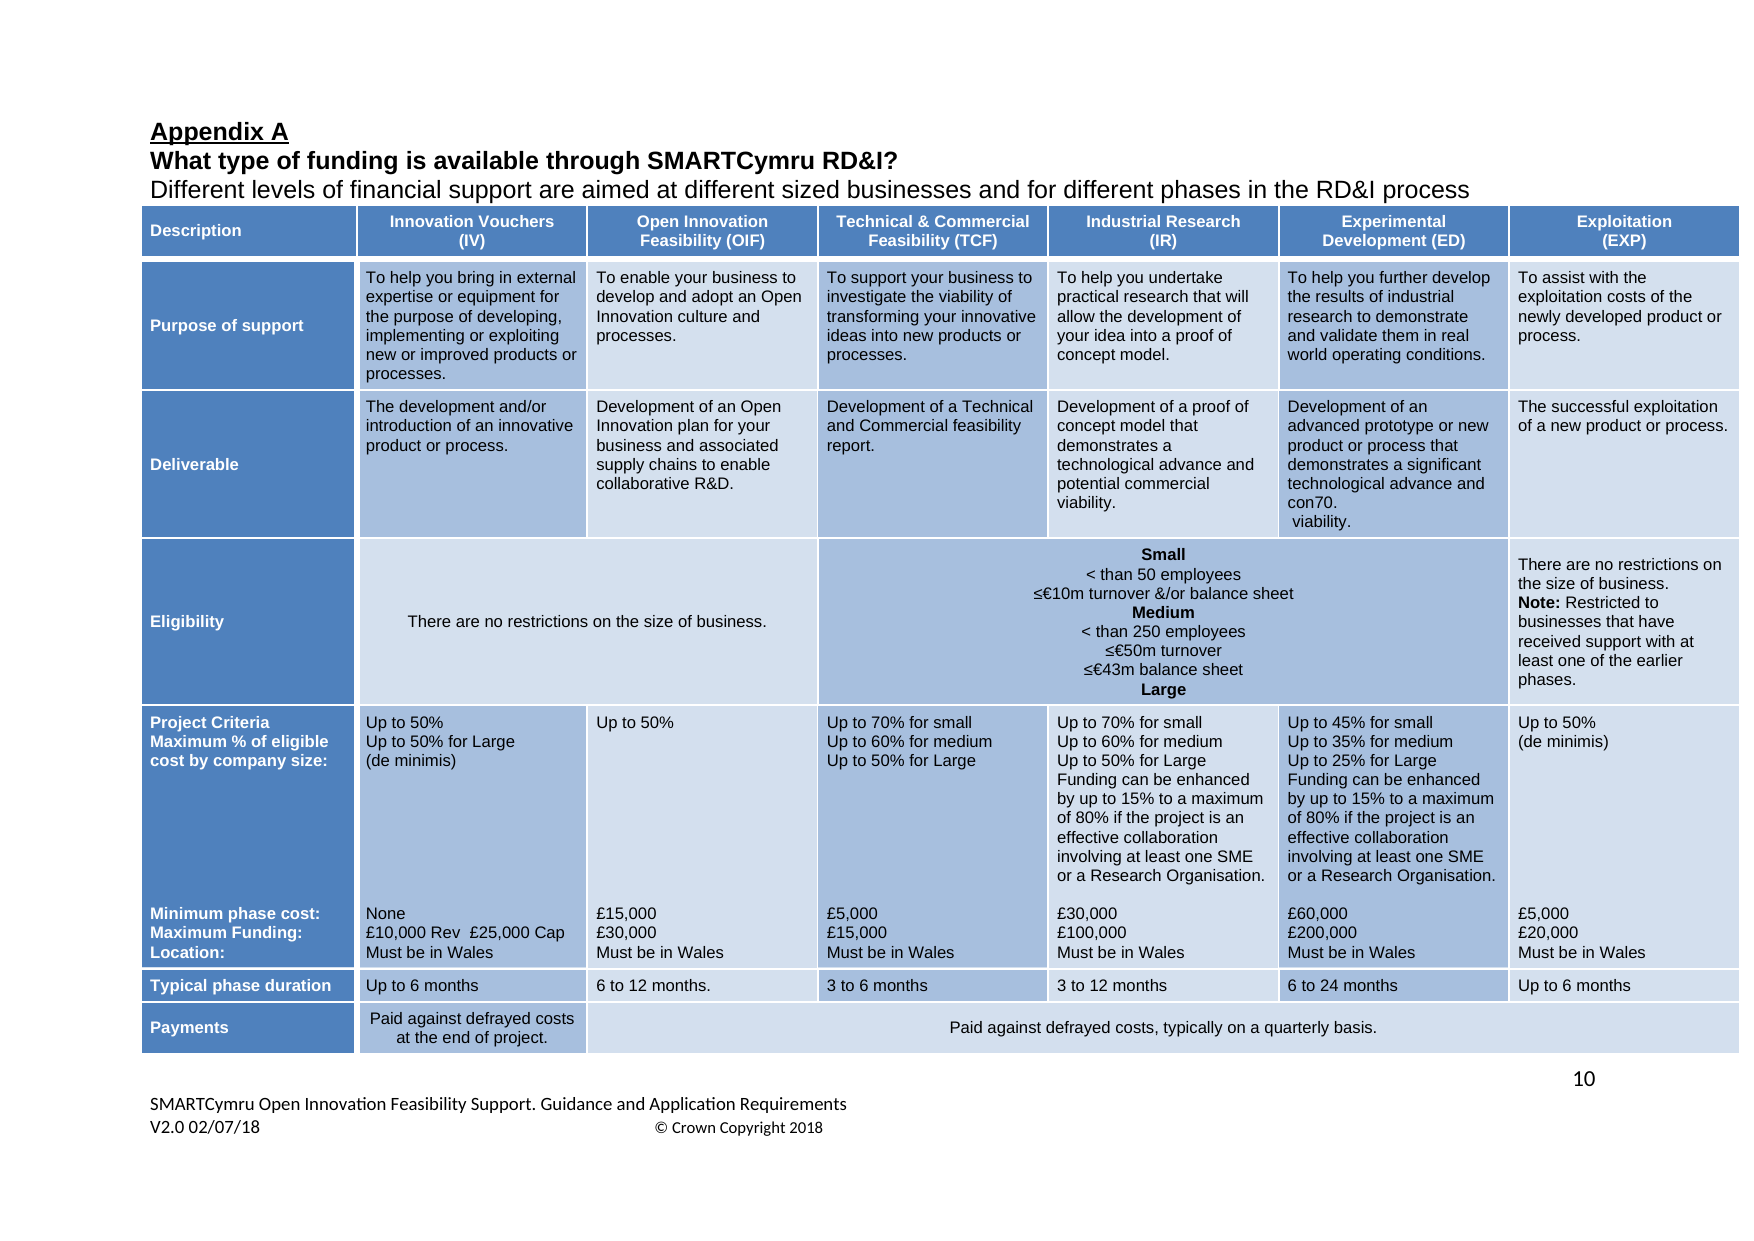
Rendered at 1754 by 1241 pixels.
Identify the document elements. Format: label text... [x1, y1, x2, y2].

table_cell 6 to 24 months [1280, 970, 1508, 1001]
text What type of funding is available through SMARTCymru RD&I? [150, 146, 1595, 175]
table_cell Deliverable [142, 391, 354, 537]
table_cell Up to 50% Up to 50% for Large (de minimis) None £10,000 Rev £25,000 Cap Must be in Wales [360, 706, 586, 967]
table_header Technical & Commercial Feasibility (TCF) [819, 206, 1047, 256]
table_cell Up to 6 months [1510, 970, 1739, 1001]
table_cell Development of an Open Innovation plan for your business and associated supply chains to enable collaborative R&D. [588, 391, 817, 537]
table_cell Small < than 50 employees ≤€10m turnover &/or balance sheet Medium < than 250 employees ≤€50m turnover ≤€43m balance sheet Large [819, 539, 1508, 704]
table_cell Project Criteria Maximum % of eligible cost by company size: Minimum phase cost: Maximum Funding: Location: [142, 706, 354, 967]
text Appendix A [150, 117, 1595, 146]
table_header Innovation Vouchers (IV) [358, 206, 586, 256]
table_cell 3 to 6 months [819, 970, 1047, 1001]
table_cell 6 to 12 months. [588, 970, 817, 1001]
table_cell To help you further develop the results of industrial research to demonstrate and validate them in real world operating conditions. [1280, 262, 1508, 389]
table_cell There are no restrictions on the size of business. Note: Restricted to businesses that have received support with at least one of the earlier phases. [1510, 539, 1739, 704]
table_cell Up to 6 months [360, 970, 586, 1001]
table_header Exploitation (EXP) [1510, 206, 1739, 256]
table_cell Up to 70% for small Up to 60% for medium Up to 50% for Large £5,000 £15,000 Must be in Wales [818, 706, 1047, 967]
table_cell Up to 70% for small Up to 60% for medium Up to 50% for Large Funding can be enhanced by up to 15% to a maximum of 80% if the project is an effective collaboration involving at least one SME or a Research Organisation. £30,000 £100,000 Must be in Wales [1049, 706, 1278, 967]
table_cell Up to 45% for small Up to 35% for medium Up to 25% for Large Funding can be enhanced by up to 15% to a maximum of 80% if the project is an effective collaboration involving at least one SME or a Research Organisation. £60,000 £200,000 Must be in Wales [1279, 706, 1508, 967]
table_cell To assist with the exploitation costs of the newly developed product or process. [1510, 262, 1739, 389]
table_cell Development of a proof of concept model that demonstrates a technological advance and potential commercial viability. [1049, 391, 1278, 537]
table_cell 3 to 12 months [1049, 970, 1278, 1001]
table_cell Up to 50% £15,000 £30,000 Must be in Wales [588, 706, 817, 967]
table_cell The development and/or introduction of an innovative product or process. [360, 391, 586, 537]
table_header Experimental Development (ED) [1280, 206, 1508, 256]
table_cell The successful exploitation of a new product or process. [1510, 391, 1739, 537]
table_cell Payments [142, 1003, 354, 1053]
table_cell To support your business to investigate the viability of transforming your innovative ideas into new products or processes. [819, 262, 1047, 389]
table_header Industrial Research (IR) [1049, 206, 1278, 256]
table_cell Development of an advanced prototype or new product or process that demonstrates a significant technological advance and con70. viability. [1279, 391, 1508, 537]
table_cell Up to 50% (de minimis) £5,000 £20,000 Must be in Wales [1510, 706, 1739, 967]
table_header Description [142, 206, 356, 256]
table_cell To help you bring in external expertise or equipment for the purpose of developing, implementing or exploiting new or improved products or processes. [360, 262, 586, 389]
table_cell Paid against defrayed costs, typically on a quarterly basis. [588, 1003, 1739, 1053]
text Different levels of financial support are aimed at different sized businesses and for different phases in the RD&I process [150, 175, 1595, 203]
table_header Open Innovation Feasibility (OIF) [588, 206, 817, 256]
table_cell Purpose of support [142, 262, 354, 389]
table_cell Paid against defrayed costs at the end of project. [360, 1003, 586, 1053]
table_cell Typical phase duration [142, 970, 354, 1001]
table_cell To help you undertake practical research that will allow the development of your idea into a proof of concept model. [1049, 262, 1278, 389]
table_cell There are no restrictions on the size of business. [360, 539, 817, 704]
table_cell Development of a Technical and Commercial feasibility report. [818, 391, 1047, 537]
table_cell Eligibility [142, 539, 354, 704]
table_cell To enable your business to develop and adopt an Open Innovation culture and processes. [588, 262, 817, 389]
